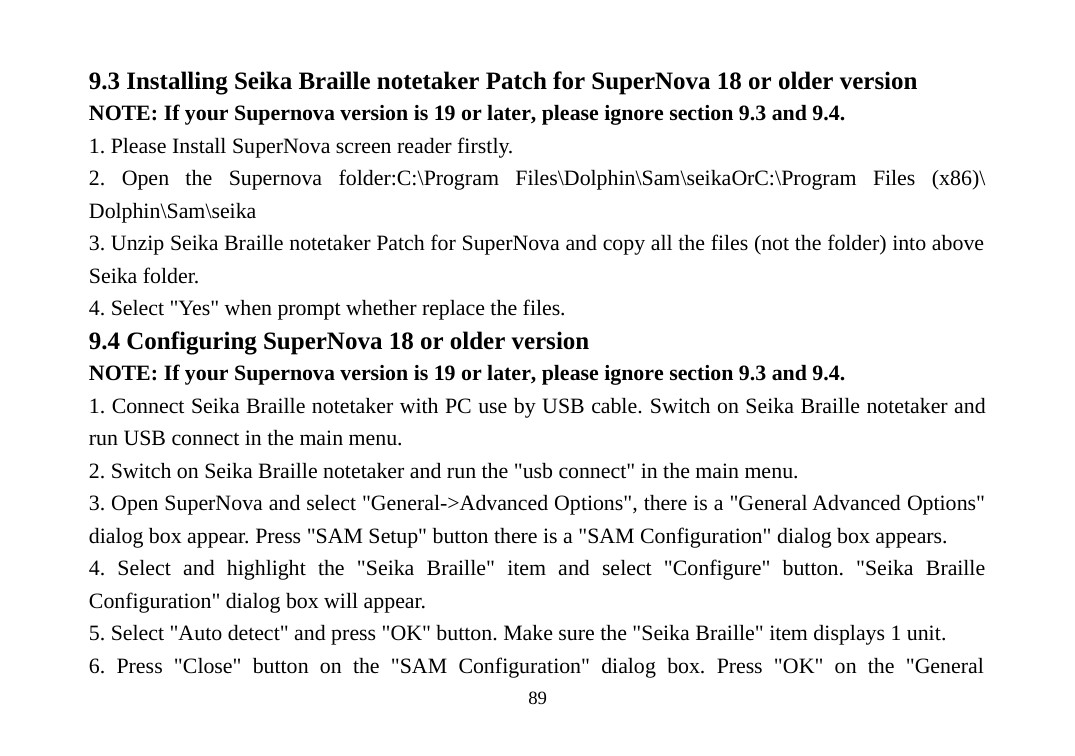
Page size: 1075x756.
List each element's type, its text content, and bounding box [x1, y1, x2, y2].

text 5. Select "Auto detect" and press "OK" button. Make sure the "Seika Braille" item displays 1 unit. [89, 617, 986, 649]
text 9.3 Installing Seika Braille notetaker Patch for SuperNova 18 or older version [89, 64, 986, 97]
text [89, 649, 986, 682]
text NOTE: If your Supernova version is 19 or later, please ignore section 9.3 and 9.4. [89, 357, 986, 389]
text NOTE: If your Supernova version is 19 or later, please ignore section 9.3 and 9.4. [89, 97, 986, 129]
text 4. Select and highlight the "Seika Braille" item and select "Configure" button. "Seika Braille Configuration" dialog box will appear. [89, 552, 986, 617]
text 3. Open SuperNova and select "General->Advanced Options", there is a "General Advanced Options" dialog box appear. Press "SAM Setup" button there is a "SAM Configuration" dialog box appears. [89, 487, 986, 552]
text 2. Open the Supernova folder:C:\Program Files\Dolphin\Sam\seikaOrC:\Program Files (x86)\Dolphin\Sam\seika [89, 162, 986, 227]
text 1. Connect Seika Braille notetaker with PC use by USB cable. Switch on Seika Braille notetaker and run USB connect in the main menu. [89, 389, 986, 454]
text 3. Unzip Seika Braille notetaker Patch for SuperNova and copy all the files (not the folder) into above Seika folder. [89, 227, 986, 292]
text 2. Switch on Seika Braille notetaker and run the "usb connect" in the main menu. [89, 454, 986, 487]
text 1. Please Install SuperNova screen reader firstly. [89, 129, 986, 162]
text 9.4 Configuring SuperNova 18 or older version [89, 324, 986, 357]
text 4. Select "Yes" when prompt whether replace the files. [89, 292, 986, 324]
